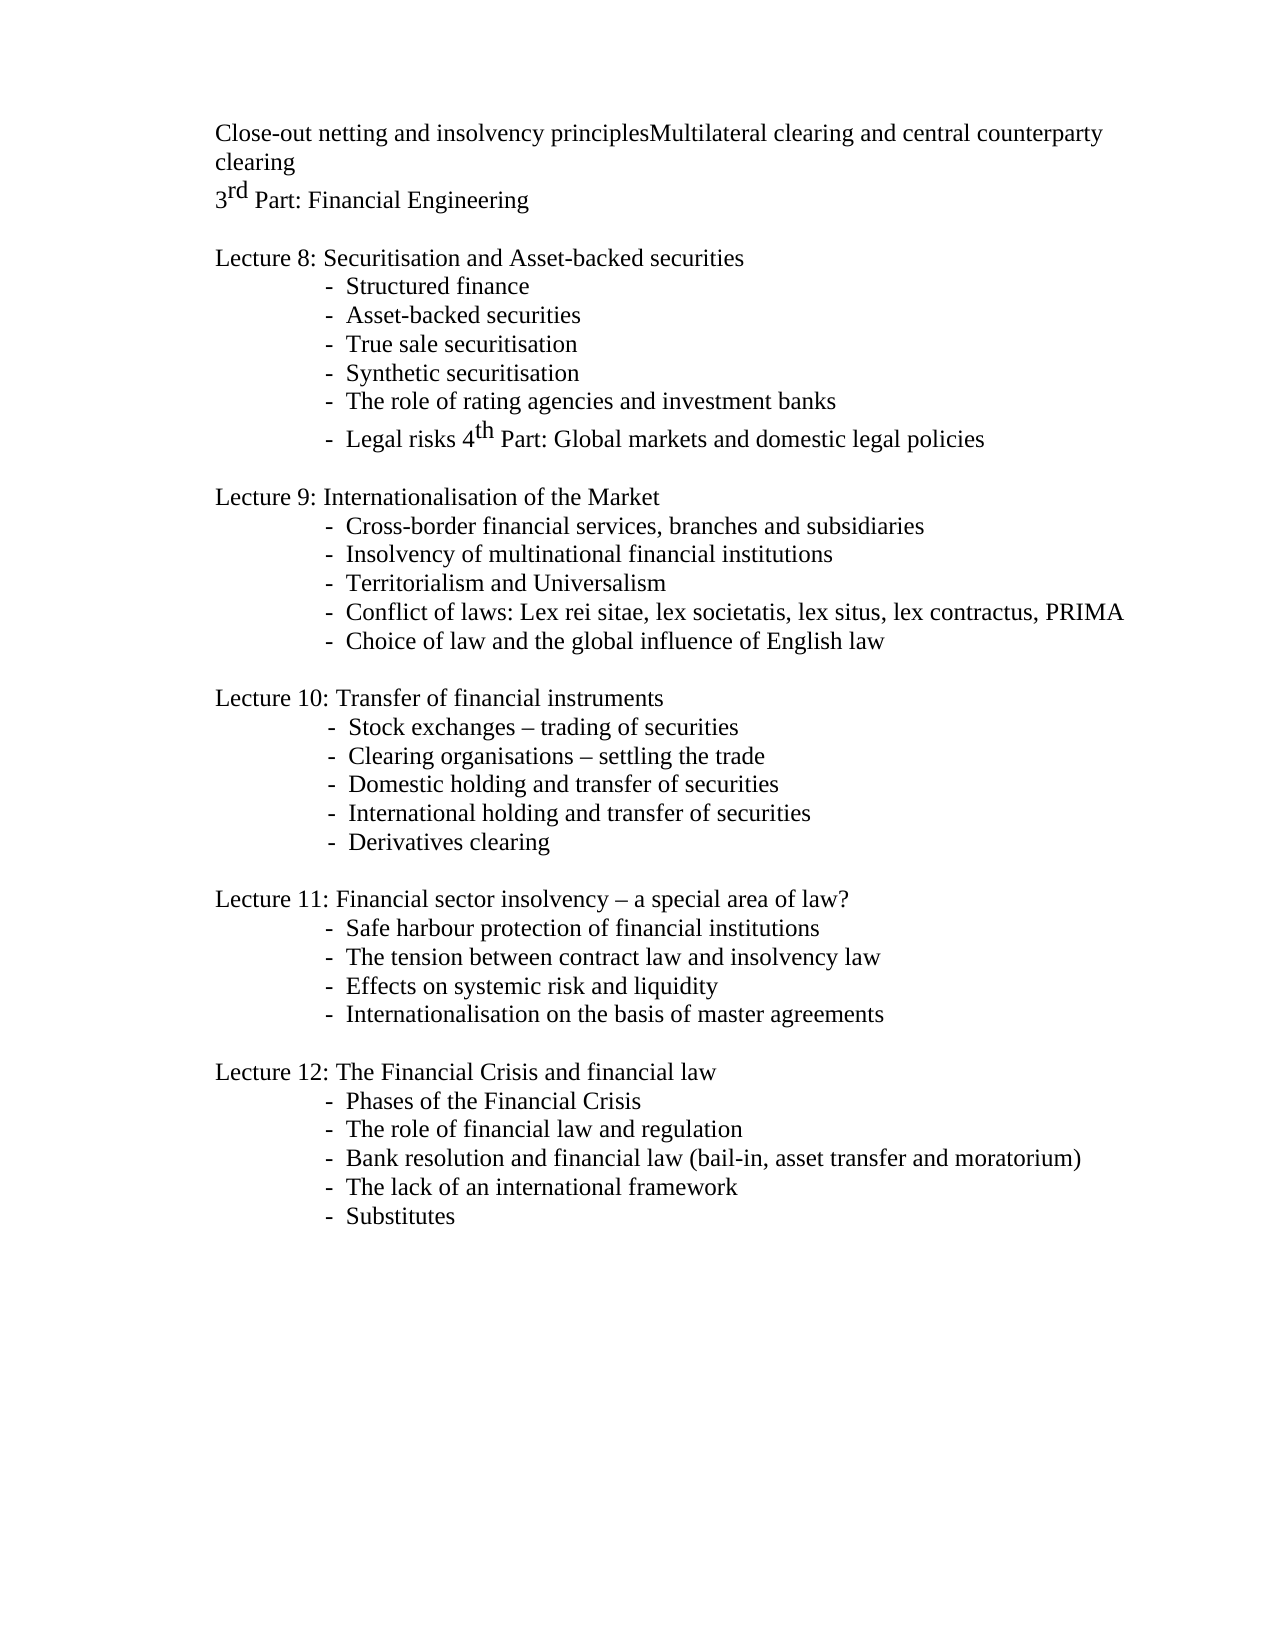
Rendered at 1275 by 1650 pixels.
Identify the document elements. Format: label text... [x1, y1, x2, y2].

text - The lack of an international framework [215, 1172, 1181, 1201]
text - Derivatives clearing [215, 827, 1181, 856]
text Lecture 12: The Financial Crisis and financial law [215, 1057, 1181, 1086]
text - Substitutes [215, 1201, 1181, 1229]
text - Domestic holding and transfer of securities [215, 769, 1181, 798]
text Lecture 9: Internationalisation of the Market [215, 482, 1181, 511]
text - International holding and transfer of securities [215, 798, 1181, 827]
text - Phases of the Financial Crisis [215, 1086, 1181, 1114]
text - Safe harbour protection of financial institutions [215, 913, 1181, 942]
text - True sale securitisation [215, 329, 1181, 358]
text - Asset-backed securities [215, 300, 1181, 329]
text - Cross-border financial services, branches and subsidiaries [215, 511, 1181, 539]
text - The role of rating agencies and investment banks [215, 386, 1181, 415]
text - Clearing organisations – settling the trade [215, 741, 1181, 769]
text - The role of financial law and regulation [215, 1114, 1181, 1143]
text - Effects on systemic risk and liquidity [215, 971, 1181, 999]
text 3rd Part: Financial Engineering [215, 176, 1181, 214]
text - Stock exchanges – trading of securities [215, 712, 1181, 741]
text - Legal risks 4th Part: Global markets and domestic legal policies [215, 415, 1181, 453]
text Lecture 11: Financial sector insolvency – a special area of law? [215, 884, 1181, 913]
text Close-out netting and insolvency principles Multilateral clearing and central counterparty clearing [215, 118, 1181, 176]
text - The tension between contract law and insolvency law [215, 942, 1181, 971]
text - Structured finance [215, 271, 1181, 300]
text - Insolvency of multinational financial institutions [215, 539, 1181, 568]
text - Synthetic securitisation [215, 358, 1181, 386]
text - Conflict of laws: Lex rei sitae, lex societatis, lex situs, lex contractus, PRIMA [215, 597, 1181, 626]
text Lecture 8: Securitisation and Asset-backed securities [215, 243, 1181, 271]
text - Choice of law and the global influence of English law [215, 626, 1181, 654]
text - Bank resolution and financial law (bail-in, asset transfer and moratorium) [215, 1143, 1181, 1172]
text - Internationalisation on the basis of master agreements [215, 999, 1181, 1028]
text Lecture 10: Transfer of financial instruments [215, 683, 1181, 712]
text - Territorialism and Universalism [215, 568, 1181, 597]
